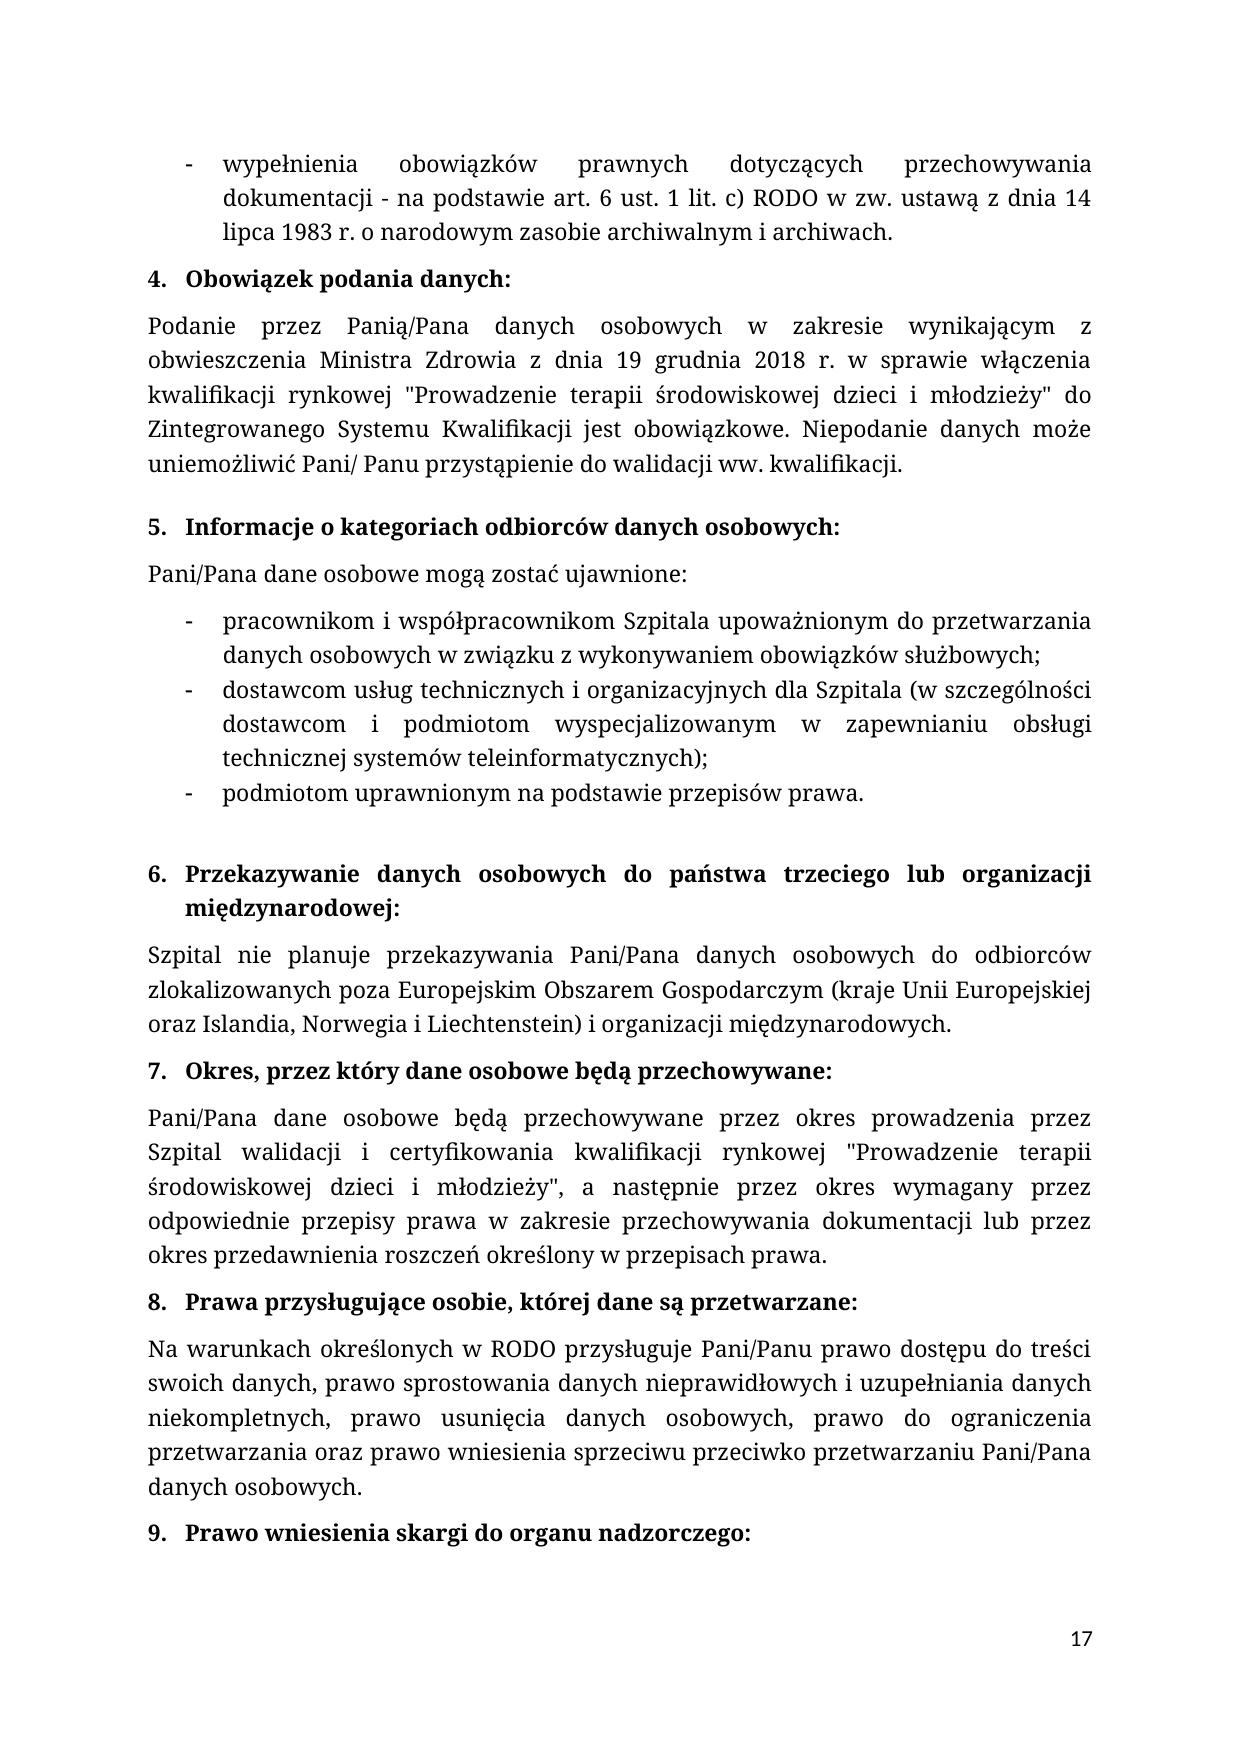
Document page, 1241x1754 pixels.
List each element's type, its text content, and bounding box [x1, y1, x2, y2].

list Informacje o kategoriach odbiorców danych osobowych: [148, 511, 1093, 542]
text Na warunkach określonych w RODO przysługuje Pani/Panu prawo dostępu do treści swoich danych, prawo sprostowania danych nieprawidłowych i uzupełniania danych niekompletnych, prawo usunięcia danych osobowych, prawo do ograniczenia przetwarzania oraz prawo wniesienia sprzeciwu przeciwko przetwarzaniu Pani/Pana danych osobowych. [148, 1333, 1093, 1502]
list dostawcom usług technicznych i organizacyjnych dla Szpitala (w szczególności dostawcom i podmiotom wyspecjalizowanym w zapewnianiu obsługi technicznej systemów teleinformatycznych); [185, 674, 1093, 774]
list Okres, przez który dane osobowe będą przechowywane: [148, 1055, 1093, 1086]
text Pani/Pana dane osobowe mogą zostać ujawnione: [148, 558, 1093, 589]
list Prawo wniesienia skargi do organu nadzorczego: [148, 1517, 1093, 1549]
list Obowiązek podania danych: [148, 263, 1093, 294]
list Przekazywanie danych osobowych do państwa trzeciego lub organizacji międzynarodowej: [148, 858, 1093, 924]
list wypełnienia obowiązków prawnych dotyczących przechowywania dokumentacji - na podstawie art. 6 ust. 1 lit. c) RODO w zw. ustawą z dnia 14 lipca 1983 r. o narodowym zasobie archiwalnym i archiwach. [185, 148, 1093, 248]
text Pani/Pana dane osobowe będą przechowywane przez okres prowadzenia przez Szpital walidacji i certyfikowania kwalifikacji rynkowej "Prowadzenie terapii środowiskowej dzieci i młodzieży", a następnie przez okres wymagany przez odpowiednie przepisy prawa w zakresie przechowywania dokumentacji lub przez okres przedawnienia roszczeń określony w przepisach prawa. [148, 1102, 1093, 1271]
list pracownikom i współpracownikom Szpitala upoważnionym do przetwarzania danych osobowych w związku z wykonywaniem obowiązków służbowych; [185, 605, 1093, 671]
text Podanie przez Panią/Pana danych osobowych w zakresie wynikającym z obwieszczenia Ministra Zdrowia z dnia 19 grudnia 2018 r. w sprawie włączenia kwalifikacji rynkowej "Prowadzenie terapii środowiskowej dzieci i młodzieży" do Zintegrowanego Systemu Kwalifikacji jest obowiązkowe. Niepodanie danych może uniemożliwić Pani/ Panu przystąpienie do walidacji ww. kwalifikacji. [148, 310, 1093, 479]
text Szpital nie planuje przekazywania Pani/Pana danych osobowych do odbiorców zlokalizowanych poza Europejskim Obszarem Gospodarczym (kraje Unii Europejskiej oraz Islandia, Norwegia i Liechtenstein) i organizacji międzynarodowych. [148, 939, 1093, 1039]
list podmiotom uprawnionym na podstawie przepisów prawa. [185, 777, 1093, 808]
list Prawa przysługujące osobie, której dane są przetwarzane: [148, 1286, 1093, 1317]
